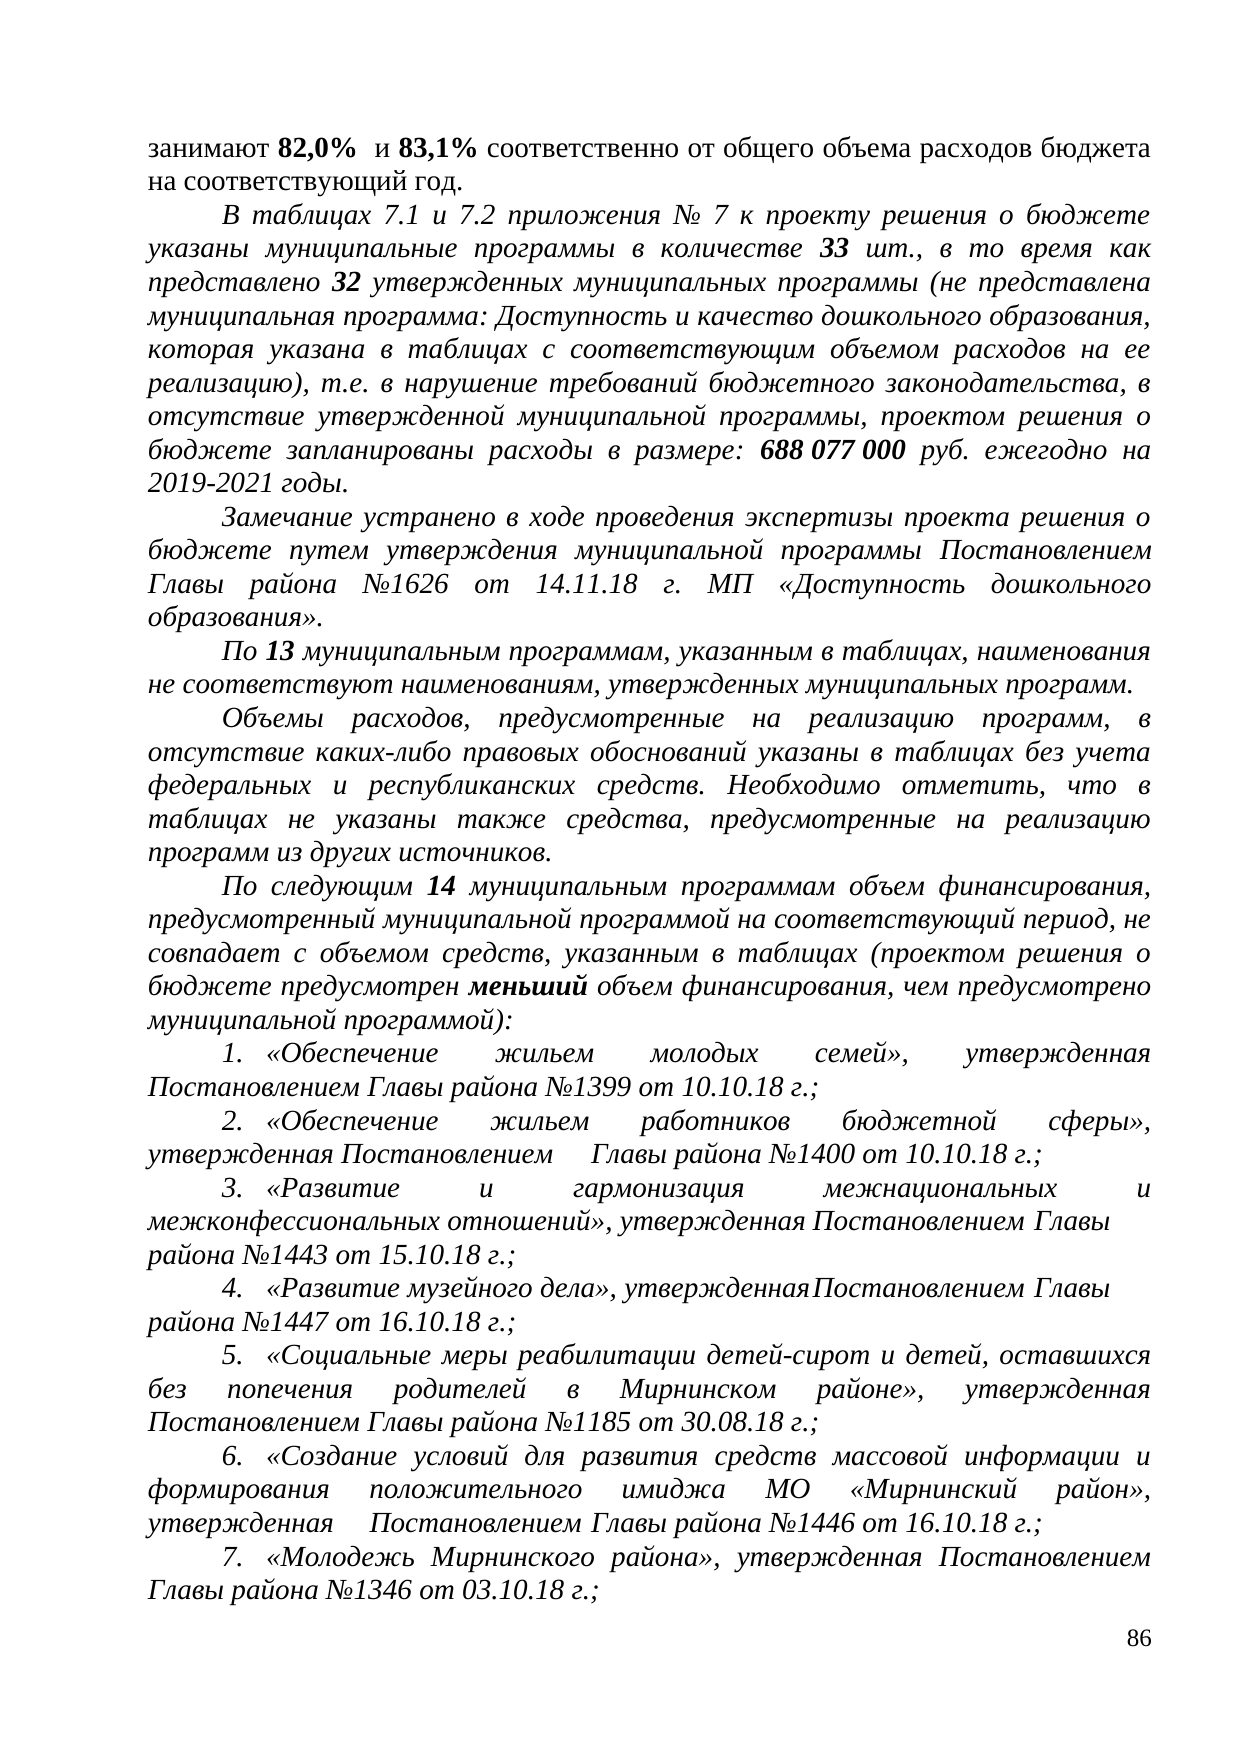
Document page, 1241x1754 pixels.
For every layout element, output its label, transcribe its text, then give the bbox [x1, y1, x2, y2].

text В таблицах 7.1 и 7.2 приложения № 7 к проекту решения о бюджете указаны муниципальные программы в количестве 33 шт., в то время как представлено 32 утвержденных муниципальных программы (не представлена муниципальная программа: Доступность и качество дошкольного образования, которая указана в таблицах с соответствующим объемом расходов на ее реализацию), т.е. в нарушение требований бюджетного законодательства, в отсутствие утвержденной муниципальной программы, проектом решения о бюджете запланированы расходы в размере: 688 077 000 руб. ежегодно на 2019-2021 годы. [148, 197, 1152, 499]
text По 13 муниципальным программам, указанным в таблицах, наименования не соответствуют наименованиям, утвержденных муниципальных программ. [148, 633, 1152, 700]
text 7. «Молодежь Мирнинского района», утвержденная Постановлением Главы района №1346 от 03.10.18 г.; [148, 1539, 1152, 1606]
text 4. «Развитие музейного дела», утвержденная Постановлением Главы района №1447 от 16.10.18 г.; [148, 1270, 1152, 1337]
text 6. «Создание условий для развития средств массовой информации и формирования положительного имиджа МО «Мирнинский район», утвержденная Постановлением Главы района №1446 от 16.10.18 г.; [148, 1438, 1152, 1539]
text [148, 130, 1152, 197]
text По следующим 14 муниципальным программам объем финансирования, предусмотренный муниципальной программой на соответствующий период, не совпадает с объемом средств, указанным в таблицах (проектом решения о бюджете предусмотрен меньший объем финансирования, чем предусмотрено муниципальной программой): [148, 868, 1152, 1036]
text Объемы расходов, предусмотренные на реализацию программ, в отсутствие каких-либо правовых обоснований указаны в таблицах без учета федеральных и республиканских средств. Необходимо отметить, что в таблицах не указаны также средства, предусмотренные на реализацию программ из других источников. [148, 700, 1152, 868]
text 5. «Социальные меры реабилитации детей-сирот и детей, оставшихся без попечения родителей в Мирнинском районе», утвержденная Постановлением Главы района №1185 от 30.08.18 г.; [148, 1337, 1152, 1438]
text Замечание устранено в ходе проведения экспертизы проекта решения о бюджете путем утверждения муниципальной программы Постановлением Главы района №1626 от 14.11.18 г. МП «Доступность дошкольного образования». [148, 499, 1152, 633]
text 2. «Обеспечение жильем работников бюджетной сферы», утвержденная Постановлением Главы района №1400 от 10.10.18 г.; [148, 1103, 1152, 1170]
text 1. «Обеспечение жильем молодых семей», утвержденная Постановлением Главы района №1399 от 10.10.18 г.; [148, 1036, 1152, 1103]
text 3. «Развитие и гармонизация межнациональных и межконфессиональных отношений», утвержденная Постановлением Главы района №1443 от 15.10.18 г.; [148, 1170, 1152, 1270]
